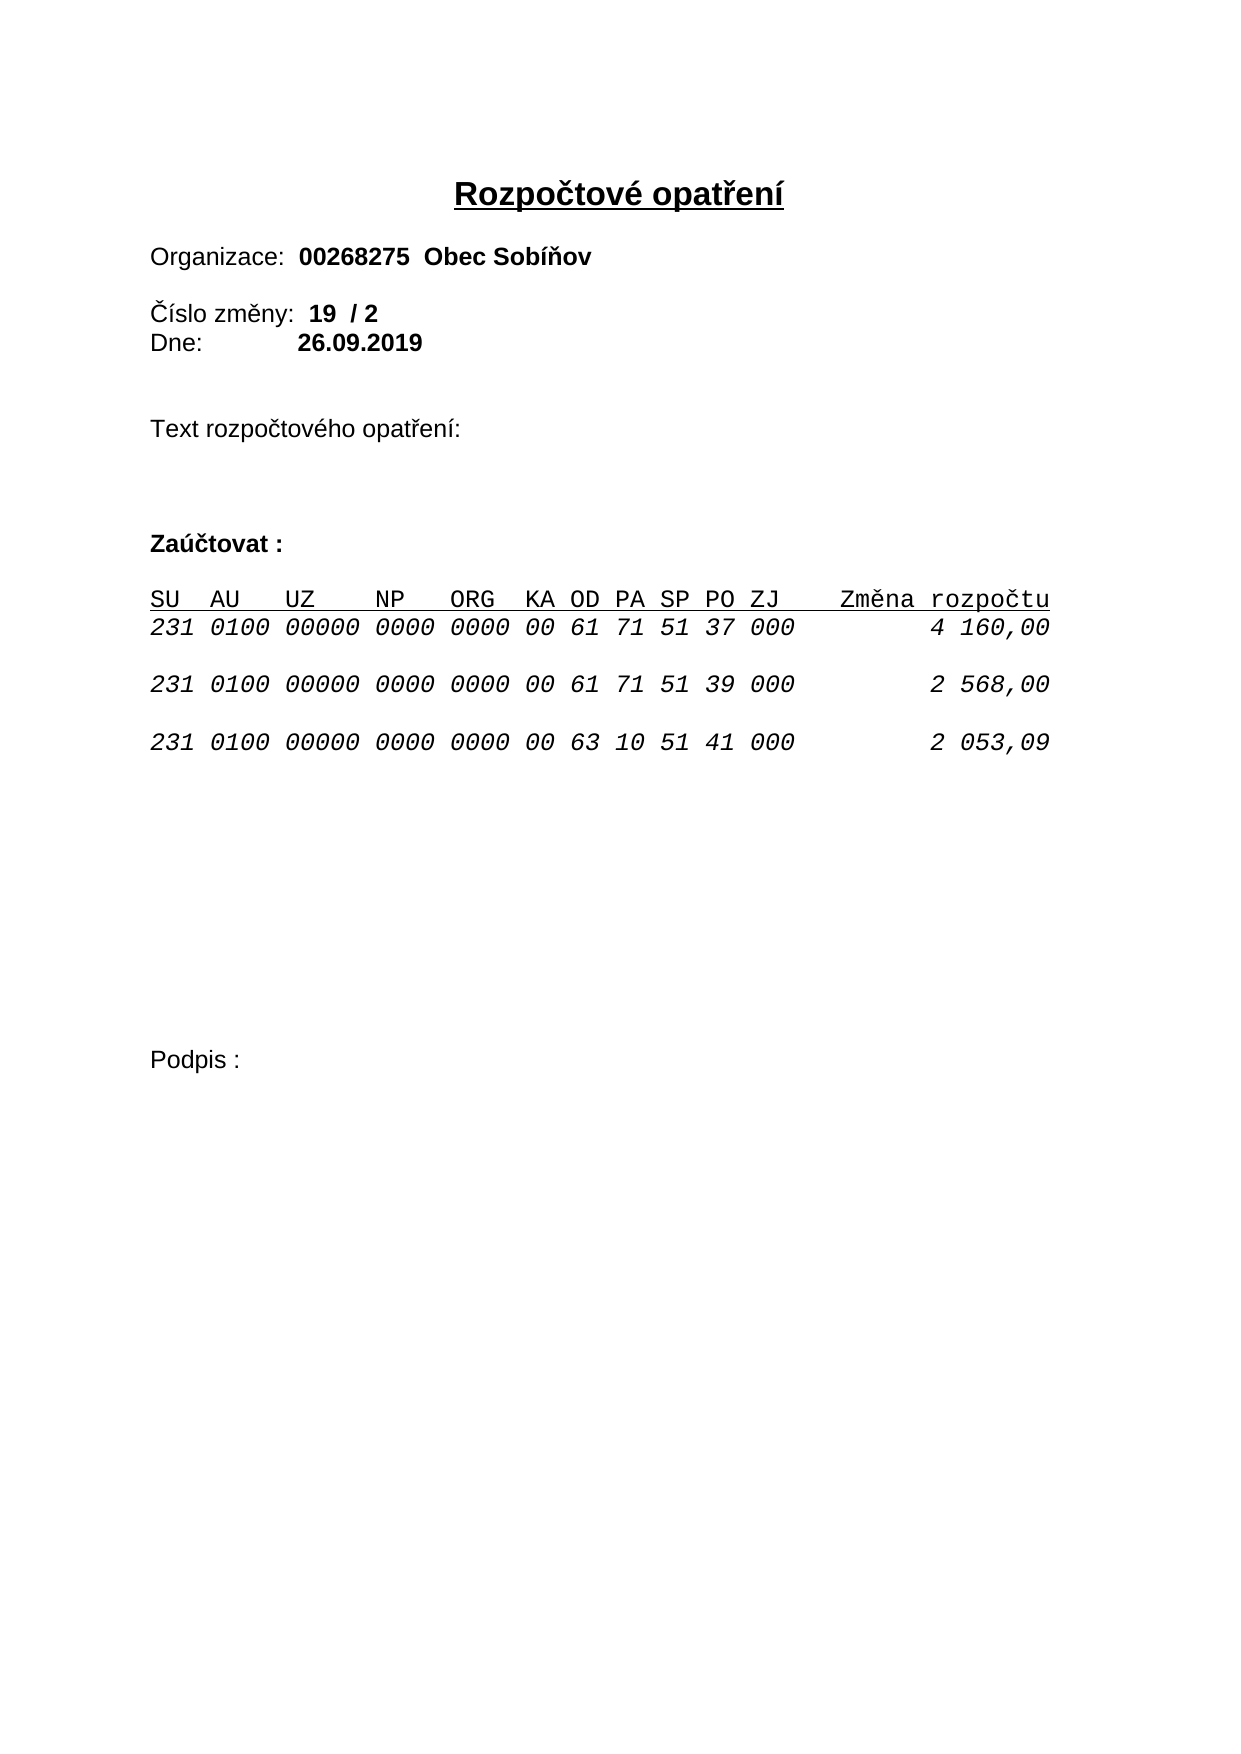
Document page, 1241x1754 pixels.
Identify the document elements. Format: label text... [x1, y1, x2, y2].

text 231 0100 00000 0000 0000 00 61 71 51 37 000 4 160,00 [150, 615, 1087, 643]
text 231 0100 00000 0000 0000 00 61 71 51 39 000 2 568,00 [150, 672, 1087, 700]
text SU AU UZ NP ORG KA OD PA SP PO ZJ Změna rozpočtu [150, 587, 1087, 615]
text Organizace: 00268275 Obec Sobíňov [150, 242, 1087, 270]
text 231 0100 00000 0000 0000 00 63 10 51 41 000 2 053,09 [150, 729, 1087, 757]
text Zaúčtovat : [150, 529, 1087, 558]
text Podpis : [150, 1045, 1087, 1074]
text Dne: 26.09.2019 [150, 328, 1087, 357]
text Rozpočtové opatření [150, 174, 1087, 213]
text Číslo změny: 19 / 2 [150, 299, 1087, 328]
text Text rozpočtového opatření: [150, 414, 1087, 443]
